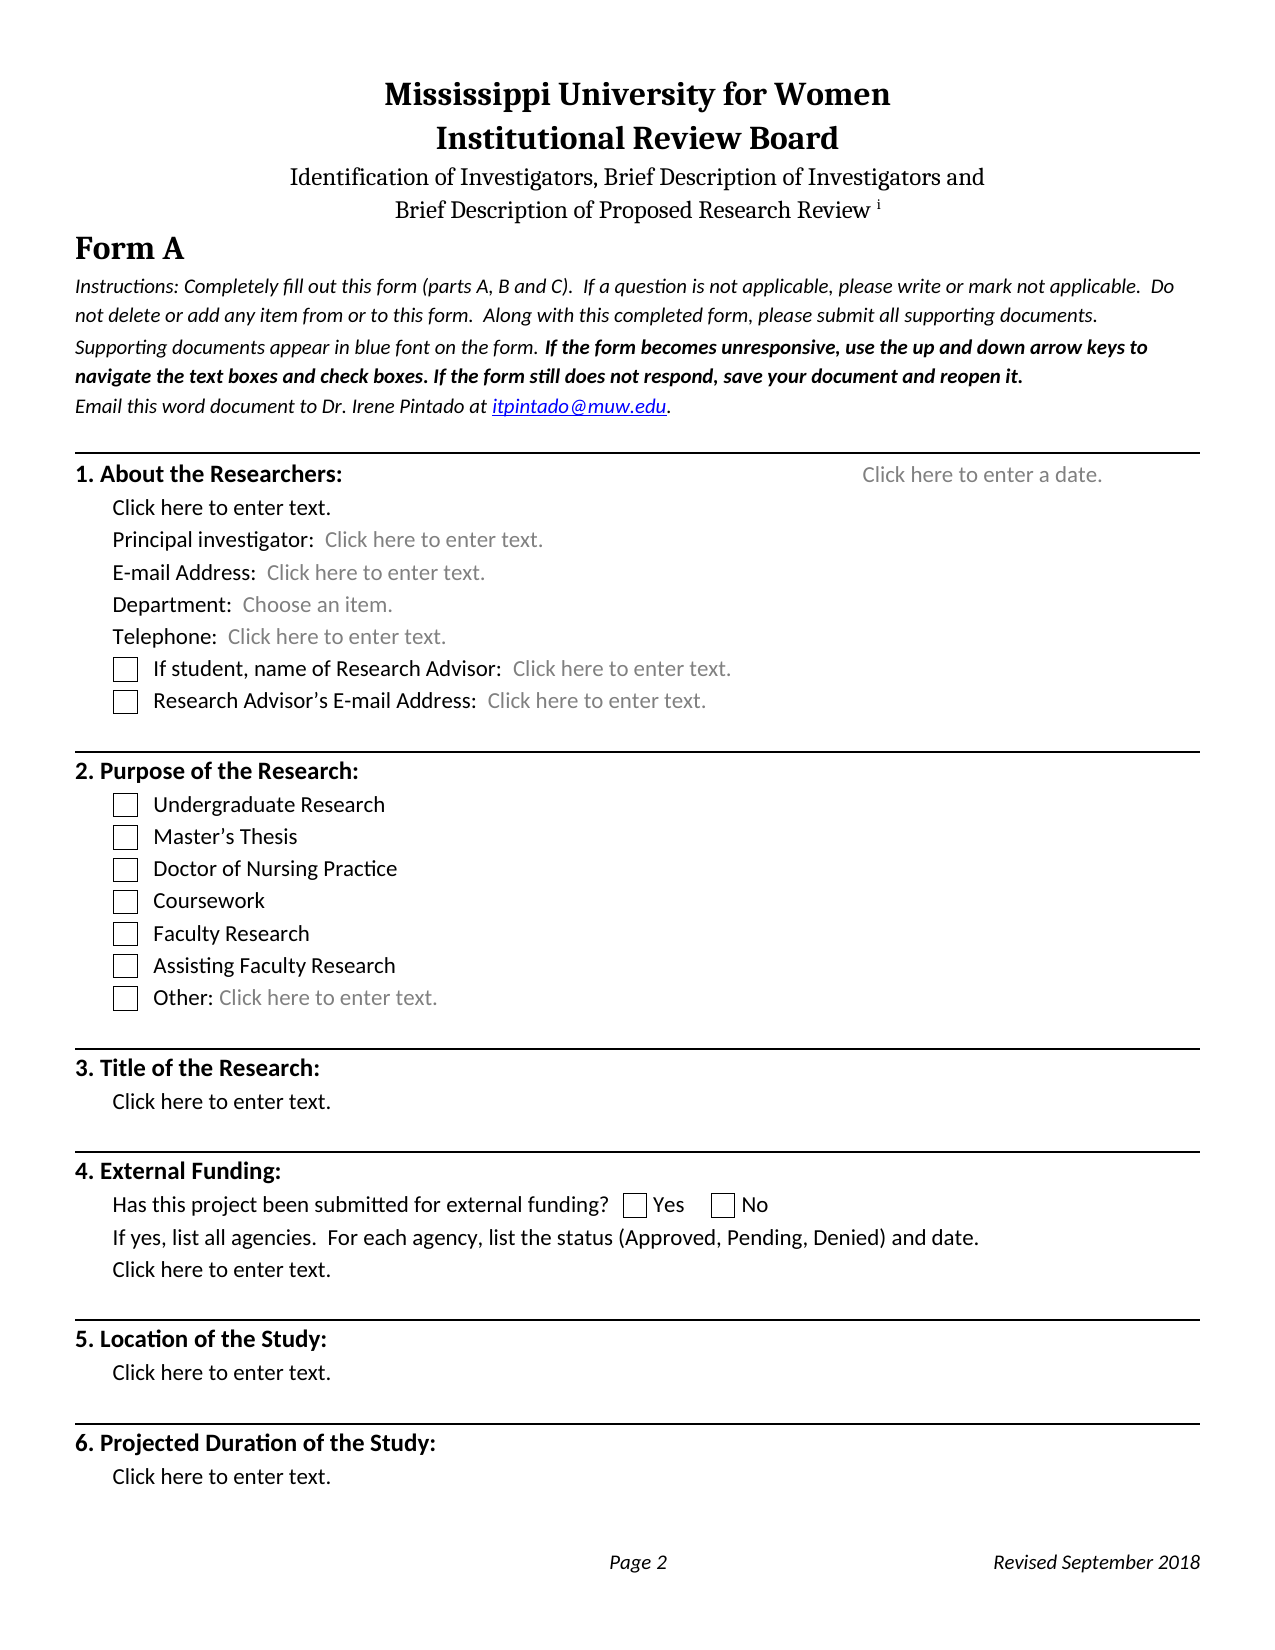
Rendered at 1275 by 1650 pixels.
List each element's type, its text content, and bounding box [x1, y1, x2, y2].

text 3. Title of the Research: [75, 1050, 1200, 1082]
text Doctor of Nursing Practice [75, 854, 1200, 882]
text Institutional Review Board [75, 119, 1200, 157]
text E-mail Address: [112, 558, 1200, 586]
text Principal investigator: [112, 526, 1200, 554]
text Email this word document to Dr. Irene Pintado at itpintado@muw.edu. [75, 393, 1200, 418]
text 5. Location of the Study: [75, 1321, 1200, 1354]
text Mississippi University for Women [75, 75, 1200, 113]
text Instructions: Completely fill out this form (parts A, B and C). If a question is not applicable, please write or mark not applicable. Do not delete or add any item from or to this form. Along with this completed form, please submit all supporting documents. Supporting documents appear in blue font on the form. If the form becomes unresponsive, use the up and down arrow keys to navigate the text boxes and check boxes. If the form still does not respond, save your document and reopen it. [75, 273, 1200, 389]
text Has this project been submitted for external funding? Yes No [112, 1190, 1200, 1218]
list Assisting Faculty Research [112, 951, 1200, 979]
text If yes, list all agencies. For each agency, list the status (Approved, Pending, Denied) and date. [112, 1223, 1200, 1251]
text If student, name of Research Advisor: [112, 654, 1200, 682]
list Coursework [112, 887, 1200, 915]
text Form A [75, 229, 1200, 267]
text Master’s Thesis [75, 822, 1200, 850]
text 2. Purpose of the Research: [75, 753, 1200, 786]
list Other: [112, 983, 1200, 1011]
text 6. Projected Duration of the Study: [75, 1425, 1200, 1458]
text Department: [112, 590, 1200, 618]
text Research Advisor’s E-mail Address: [112, 687, 1200, 714]
text Telephone: [112, 622, 1200, 650]
text 4. External Funding: [75, 1153, 1200, 1186]
list Faculty Research [112, 919, 1200, 947]
text Undergraduate Research [75, 790, 1200, 818]
text 1. About the Researchers: [75, 458, 1200, 489]
text Brief Description of Proposed Research Review [75, 196, 1200, 225]
text Identification of Investigators, Brief Description of Investigators and [75, 163, 1200, 192]
